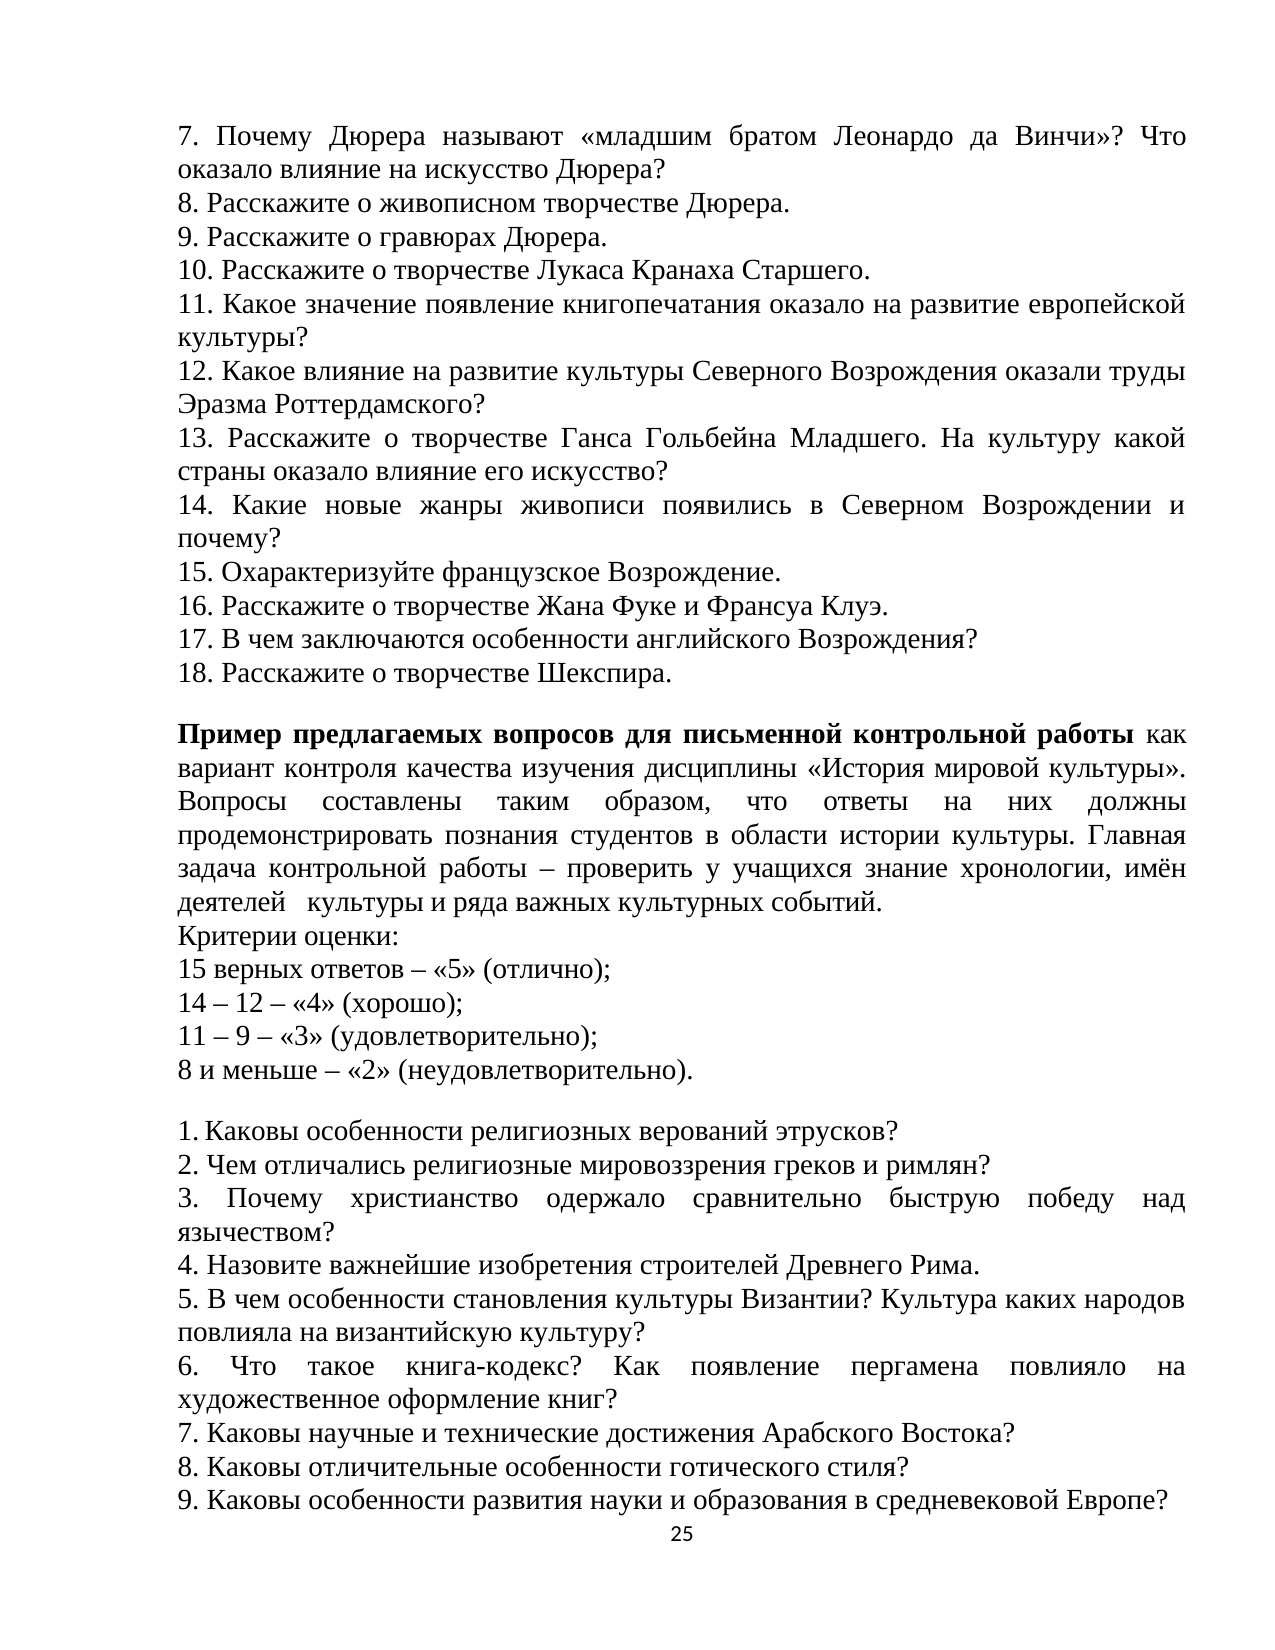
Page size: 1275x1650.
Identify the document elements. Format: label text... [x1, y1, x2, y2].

text 1. Каковы особенности религиозных верований этрусков? [177, 1113, 1186, 1147]
text 4. Назовите важнейшие изобретения строителей Древнего Рима. [177, 1247, 1186, 1281]
text 14. Какие новые жанры живописи появились в Северном Возрождении и почему? [177, 487, 1186, 554]
text 8. Каковы отличительные особенности готического стиля? [177, 1449, 1186, 1482]
text 5. В чем особенности становления культуры Византии? Культура каких народов повлияла на византийскую культуру? [177, 1281, 1186, 1348]
text Пример предлагаемых вопросов для письменной контрольной работы как вариант контроля качества изучения дисциплины «История мировой культуры». Вопросы составлены таким образом, что ответы на них должны продемонстрировать познания студентов в области истории культуры. Главная задача контрольной работы – проверить у учащихся знание хронологии, имён деятелей культуры и ряда важных культурных событий. [177, 716, 1186, 918]
text 11. Какое значение появление книгопечатания оказало на развитие европейской культуры? [177, 286, 1186, 353]
text 17. В чем заключаются особенности английского Возрождения? [177, 621, 1186, 655]
text 13. Расскажите о творчестве Ганса Гольбейна Младшего. На культуру какой страны оказало влияние его искусство? [177, 420, 1186, 487]
text 10. Расскажите о творчестве Лукаса Кранаха Старшего. [177, 252, 1186, 286]
text 11 – 9 – «3» (удовлетворительно); [177, 1018, 1186, 1052]
text 6. Что такое книга-кодекс? Как появление пергамена повлияло на художественное оформление книг? [177, 1348, 1186, 1415]
text 3. Почему христианство одержало сравнительно быструю победу над язычеством? [177, 1180, 1186, 1247]
text 8. Расскажите о живописном творчестве Дюрера. [177, 185, 1186, 219]
text 16. Расскажите о творчестве Жана Фуке и Франсуа Клуэ. [177, 588, 1186, 621]
text 2. Чем отличались религиозные мировоззрения греков и римлян? [177, 1147, 1186, 1180]
text 12. Какое влияние на развитие культуры Северного Возрождения оказали труды Эразма Роттердамского? [177, 353, 1186, 420]
text 15. Охарактеризуйте французское Возрождение. [177, 554, 1186, 588]
text 9. Расскажите о гравюрах Дюрера. [177, 219, 1186, 252]
text 15 верных ответов – «5» (отлично); [177, 951, 1186, 985]
text Критерии оценки: [177, 918, 1186, 951]
text 18. Расскажите о творчестве Шекспира. [177, 655, 1186, 688]
text 7. Почему Дюрера называют «младшим братом Леонардо да Винчи»? Что оказало влияние на искусство Дюрера? [177, 118, 1186, 185]
text 14 – 12 – «4» (хорошо); [177, 985, 1186, 1018]
text 7. Каковы научные и технические достижения Арабского Востока? [177, 1415, 1186, 1449]
text 9. Каковы особенности развития науки и образования в средневековой Европе? [177, 1482, 1186, 1516]
text 8 и меньше – «2» (неудовлетворительно). [177, 1052, 1186, 1085]
